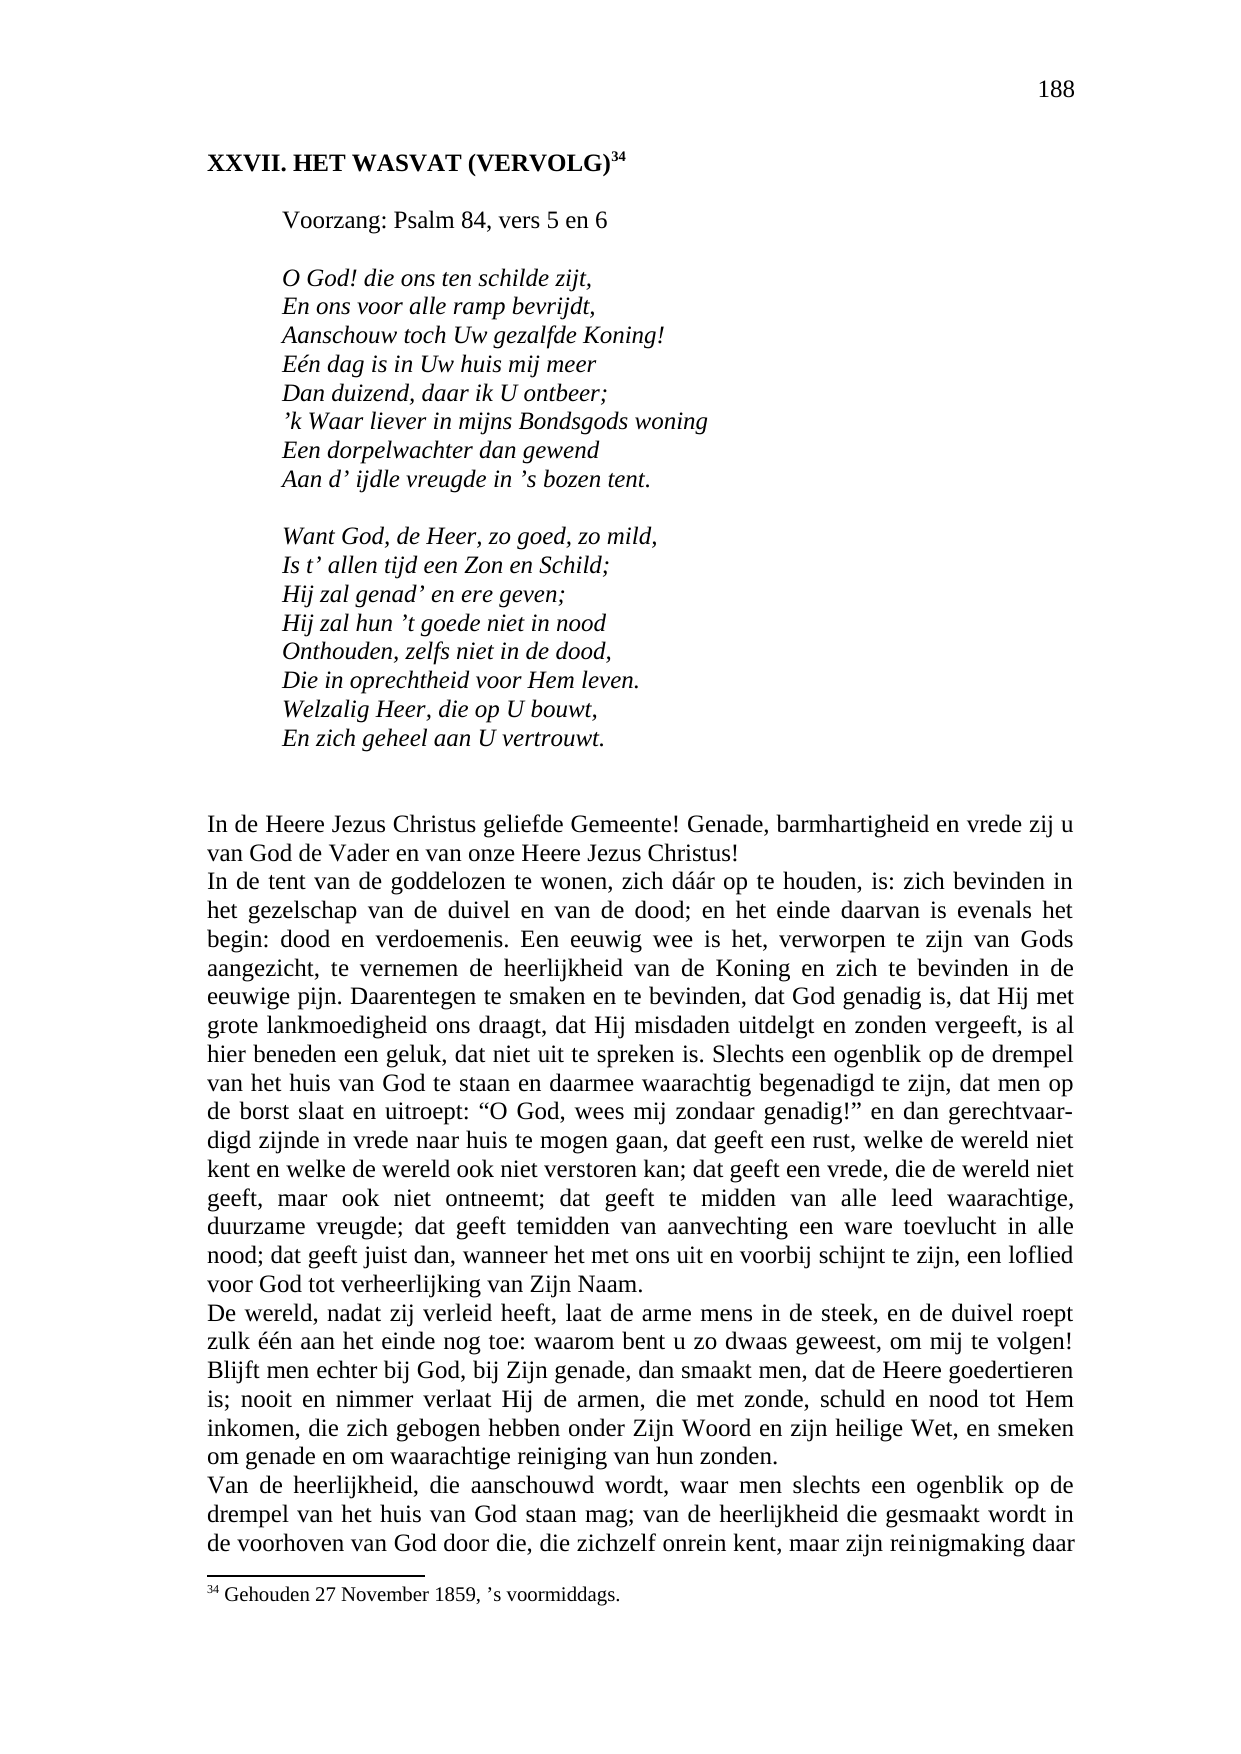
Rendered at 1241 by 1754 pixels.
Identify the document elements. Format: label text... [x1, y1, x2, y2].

text Is t’ allen tijd een Zon en Schild; [207, 550, 1075, 579]
text En zich geheel aan U vertrouwt. [207, 723, 1075, 751]
text Eén dag is in Uw huis mij meer [207, 349, 1075, 378]
text Die in oprechtheid voor Hem leven. [207, 665, 1075, 694]
text In de tent van de goddelozen te wonen, zich dáár op te houden, is: zich bevinden in het gezelschap van de duivel en van de dood; en het einde daarvan is evenals het begin: dood en verdoemenis. Een eeuwig wee is het, verworpen te zijn van Gods aangezicht, te vernemen de heerlijkheid van de Koning en zich te bevinden in de eeuwige pijn. Daarentegen te smaken en te bevinden, dat God genadig is, dat Hij met grote lankmoedigheid ons draagt, dat Hij misdaden uitdelgt en zonden vergeeft, is al hier beneden een geluk, dat niet uit te spreken is. Slechts een ogenblik op de drempel van het huis van God te staan en daarmee waarachtig begenadigd te zijn, dat men op de borst slaat en uitroept: “O God, wees mij zondaar genadig!” en dan gerechtvaar-digd zijnde in vrede naar huis te mogen gaan, dat geeft een rust, welke de wereld niet kent en welke de wereld ook niet verstoren kan; dat geeft een vrede, die de wereld niet geeft, maar ook niet ontneemt; dat geeft te midden van alle leed waarachtige, duurzame vreugde; dat geeft temidden van aanvechting een ware toevlucht in alle nood; dat geeft juist dan, wanneer het met ons uit en voorbij schijnt te zijn, een loflied voor God tot verheerlijking van Zijn Naam. [207, 866, 1075, 1298]
text Aan d’ ijdle vreugde in ’s bozen tent. [207, 464, 1075, 493]
text Onthouden, zelfs niet in de dood, [207, 636, 1075, 665]
text XXVII. HET WASVAT (VERVOLG) [207, 148, 1075, 176]
text Hij zal hun ’t goede niet in nood [207, 608, 1075, 636]
text Dan duizend, daar ik U ontbeer; [207, 378, 1075, 406]
text Hij zal genad’ en ere geven; [207, 579, 1075, 608]
text In de Heere Jezus Christus geliefde Gemeente! Genade, barmhartigheid en vrede zij u van God de Vader en van onze Heere Jezus Christus! [207, 809, 1075, 866]
text Aanschouw toch Uw gezalfde Koning! [207, 320, 1075, 349]
text Voorzang: Psalm 84, vers 5 en 6 [207, 205, 1075, 234]
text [207, 1470, 1075, 1556]
text O God! die ons ten schilde zijt, [207, 263, 1075, 291]
text ’k Waar liever in mijns Bondsgods woning [207, 406, 1075, 435]
text Want God, de Heer, zo goed, zo mild, [207, 521, 1075, 550]
text Welzalig Heer, die op U bouwt, [207, 694, 1075, 723]
text Een dorpelwachter dan gewend [207, 435, 1075, 464]
text En ons voor alle ramp bevrijdt, [207, 291, 1075, 320]
text De wereld, nadat zij verleid heeft, laat de arme mens in de steek, en de duivel roept zulk één aan het einde nog toe: waarom bent u zo dwaas geweest, om mij te volgen! Blijft men echter bij God, bij Zijn genade, dan smaakt men, dat de Heere goedertieren is; nooit en nimmer verlaat Hij de armen, die met zonde, schuld en nood tot Hem inkomen, die zich gebogen hebben onder Zijn Woord en zijn heilige Wet, en smeken om genade en om waarachtige reiniging van hun zonden. [207, 1298, 1075, 1470]
